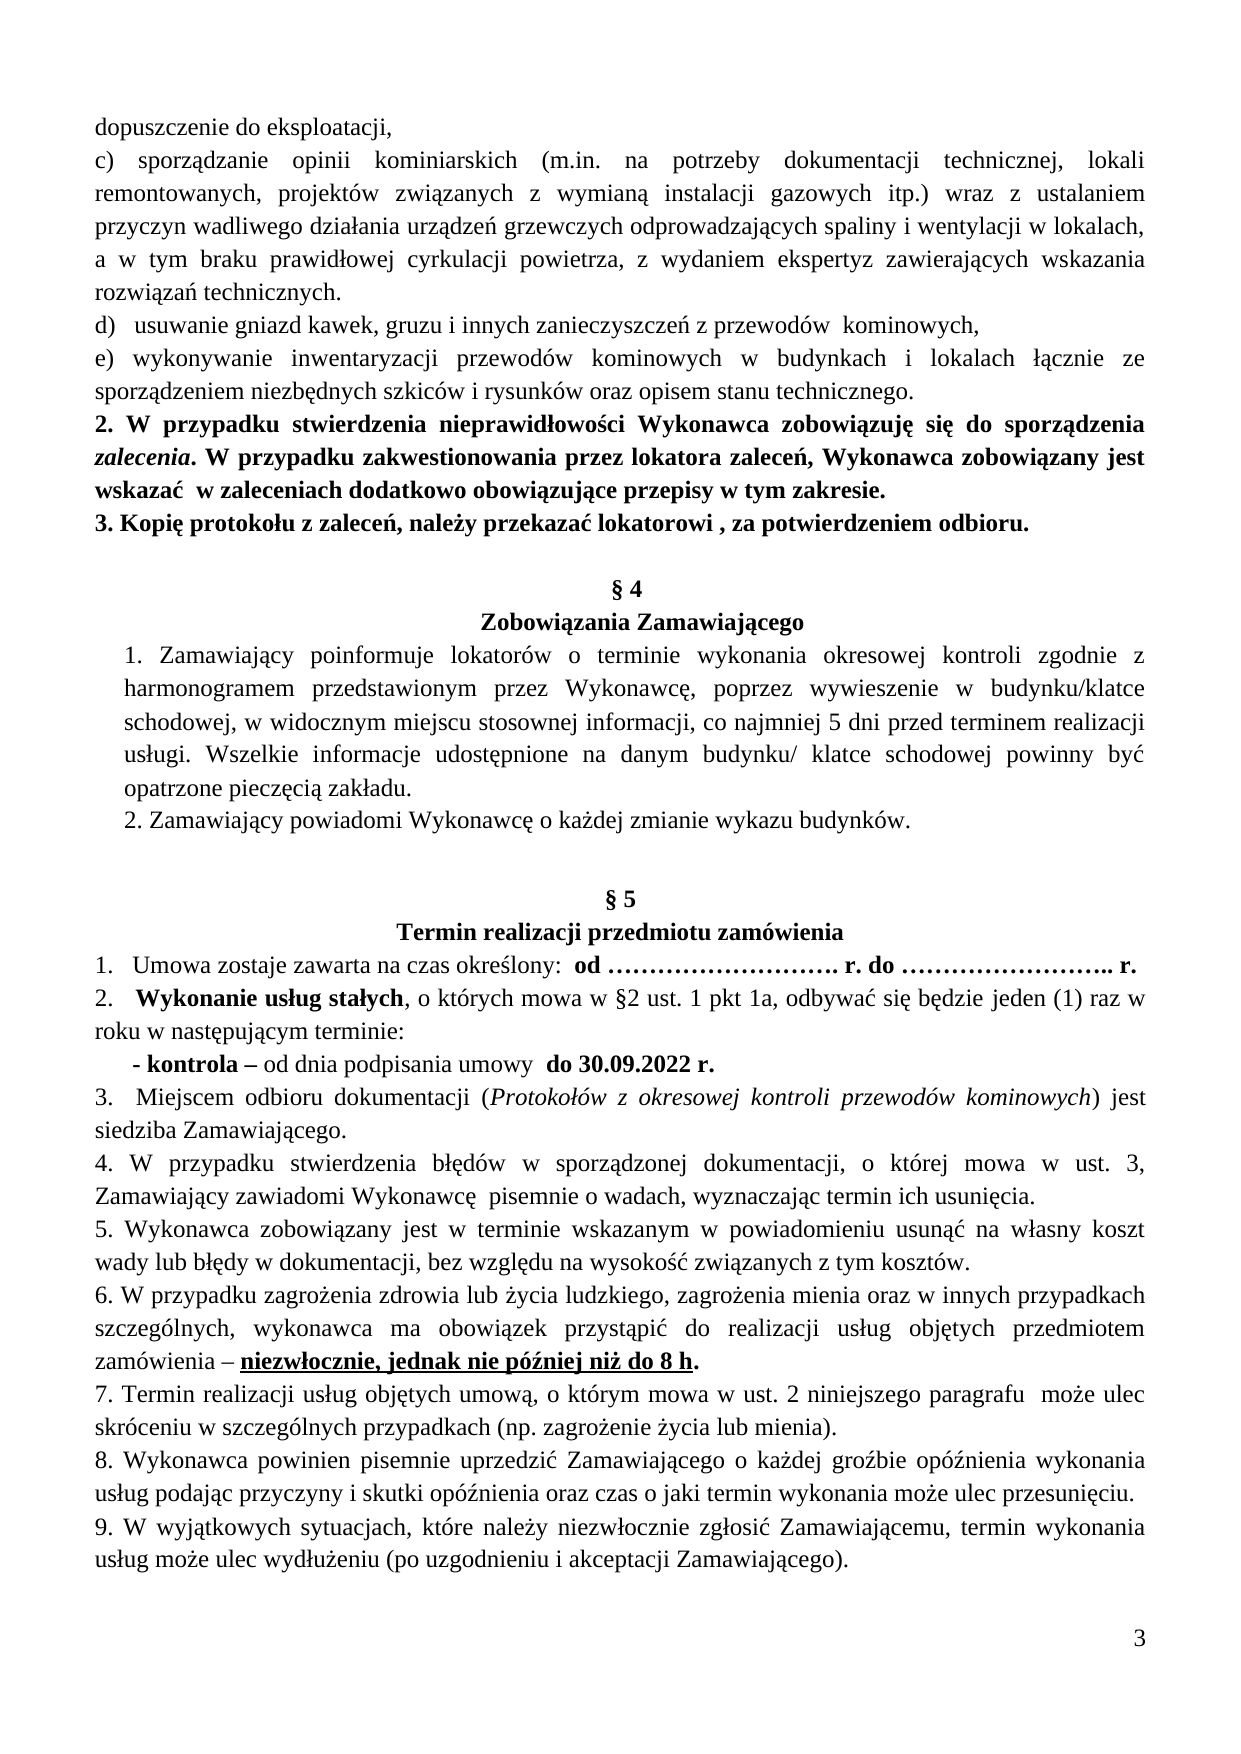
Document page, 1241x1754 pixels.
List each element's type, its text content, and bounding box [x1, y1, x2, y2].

text 2. Zamawiający powiadomi Wykonawcę o każdej zmianie wykazu budynków. [124, 806, 1146, 834]
text § 5 [94, 884, 1146, 913]
text 1. Umowa zostaje zawarta na czas określony: od ………………………. r. do …………………….. r. [94, 950, 1146, 979]
text 4. W przypadku stwierdzenia błędów w sporządzonej dokumentacji, o której mowa w ust. 3, Zamawiający zawiadomi Wykonawcę pisemnie o wadach, wyznaczając termin ich usunięcia. [94, 1148, 1146, 1210]
text 3. Kopię protokołu z zaleceń, należy przekazać lokatorowi , za potwierdzeniem odbioru. [94, 508, 1146, 537]
text 7. Termin realizacji usług objętych umową, o którym mowa w ust. 2 niniejszego paragrafu może ulec skróceniu w szczególnych przypadkach (np. zagrożenie życia lub mienia). [94, 1379, 1146, 1441]
text 2. W przypadku stwierdzenia nieprawidłowości Wykonawca zobowiązuję się do sporządzenia zalecenia. W przypadku zakwestionowania przez lokatora zaleceń, Wykonawca zobowiązany jest wskazać w zaleceniach dodatkowo obowiązujące przepisy w tym zakresie. [94, 409, 1146, 504]
text c) sporządzanie opinii kominiarskich (m.in. na potrzeby dokumentacji technicznej, lokali remontowanych, projektów związanych z wymianą instalacji gazowych itp.) wraz z ustalaniem przyczyn wadliwego działania urządzeń grzewczych odprowadzających spaliny i wentylacji w lokalach, a w tym braku prawidłowej cyrkulacji powietrza, z wydaniem ekspertyz zawierających wskazania rozwiązań technicznych. [94, 145, 1146, 306]
text 8. Wykonawca powinien pisemnie uprzedzić Zamawiającego o każdej groźbie opóźnienia wykonania usług podając przyczyny i skutki opóźnienia oraz czas o jaki termin wykonania może ulec przesunięciu. [94, 1446, 1146, 1507]
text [94, 112, 1146, 141]
text 6. W przypadku zagrożenia zdrowia lub życia ludzkiego, zagrożenia mienia oraz w innych przypadkach szczególnych, wykonawca ma obowiązek przystąpić do realizacji usług objętych przedmiotem zamówienia – niezwłocznie, jednak nie później niż do 8 h. [94, 1280, 1146, 1375]
text 2. Wykonanie usług stałych, o których mowa w §2 ust. 1 pkt 1a, odbywać się będzie jeden (1) raz w roku w następującym terminie: [94, 983, 1146, 1045]
text 1. Zamawiający poinformuje lokatorów o terminie wykonania okresowej kontroli zgodnie z harmonogramem przedstawionym przez Wykonawcę, poprzez wywieszenie w budynku/klatce schodowej, w widocznym miejscu stosownej informacji, co najmniej 5 dni przed terminem realizacji usługi. Wszelkie informacje udostępnione na danym budynku/ klatce schodowej powinny być opatrzone pieczęcią zakładu. [124, 641, 1146, 801]
text § 4 [94, 574, 1146, 603]
text d) usuwanie gniazd kawek, gruzu i innych zanieczyszczeń z przewodów kominowych, [94, 310, 1146, 339]
text 5. Wykonawca zobowiązany jest w terminie wskazanym w powiadomieniu usunąć na własny koszt wady lub błędy w dokumentacji, bez względu na wysokość związanych z tym kosztów. [94, 1214, 1146, 1276]
text 3. Miejscem odbioru dokumentacji (Protokołów z okresowej kontroli przewodów kominowych) jest siedziba Zamawiającego. [94, 1082, 1146, 1144]
text - kontrola – od dnia podpisania umowy do 30.09.2022 r. [94, 1049, 1146, 1078]
text 9. W wyjątkowych sytuacjach, które należy niezwłocznie zgłosić Zamawiającemu, termin wykonania usług może ulec wydłużeniu (po uzgodnieniu i akceptacji Zamawiającego). [94, 1512, 1146, 1573]
text Termin realizacji przedmiotu zamówienia [94, 917, 1146, 946]
text Zobowiązania Zamawiającego [139, 607, 1146, 636]
text e) wykonywanie inwentaryzacji przewodów kominowych w budynkach i lokalach łącznie ze sporządzeniem niezbędnych szkiców i rysunków oraz opisem stanu technicznego. [94, 343, 1146, 405]
